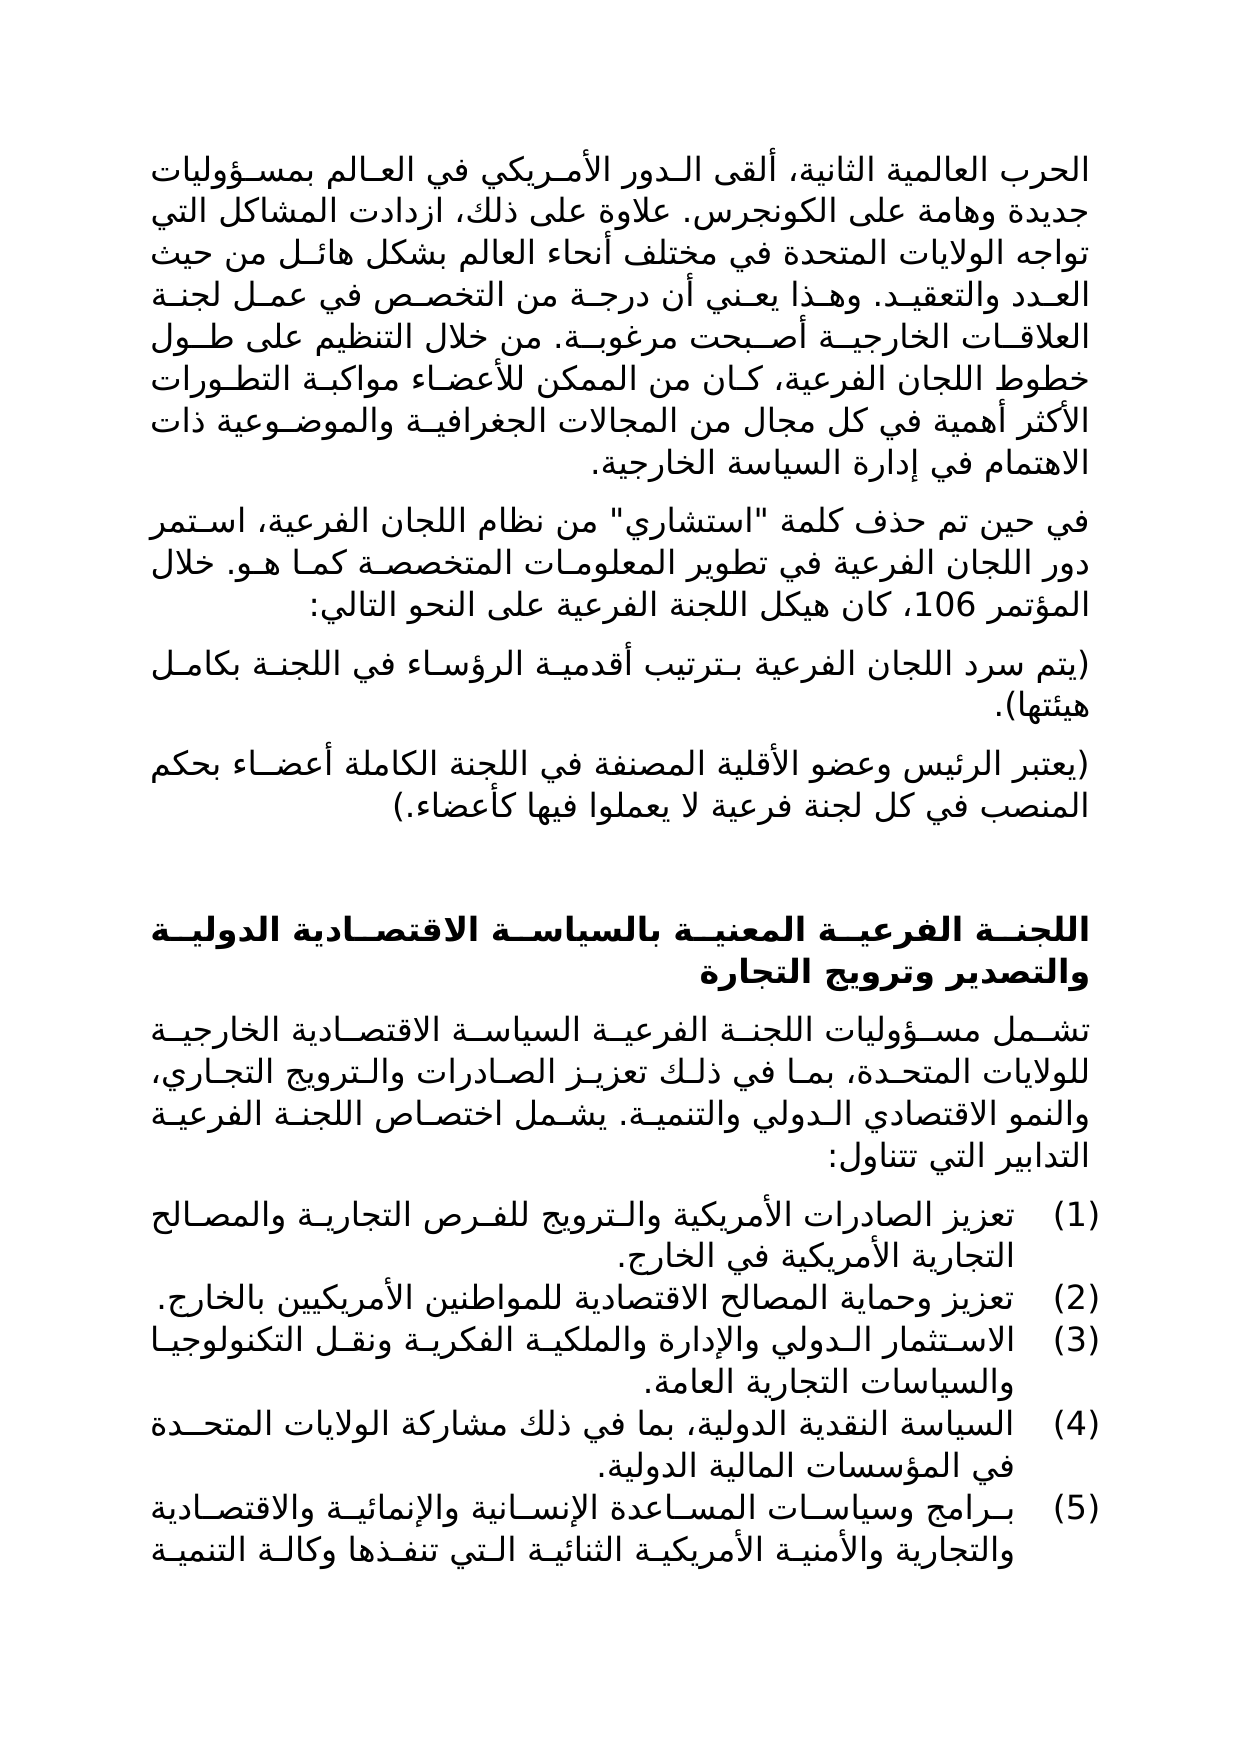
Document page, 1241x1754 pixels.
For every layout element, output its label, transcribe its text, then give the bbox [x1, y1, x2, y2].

list السياسة النقدية الدولية، بما في ذلك مشاركة الولايات المتحدة في المؤسسات المالية الدولية. [150, 1404, 1053, 1485]
list تعزيز وحماية المصالح الاقتصادية للمواطنين الأمريكيين بالخارج. [150, 1279, 1053, 1318]
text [150, 150, 1090, 482]
list تعزيز الصادرات الأمريكية والترويج للفرص التجارية والمصالح التجارية الأمريكية في الخارج. [150, 1195, 1053, 1276]
text (يتم سرد اللجان الفرعية بترتيب أقدمية الرؤساء في اللجنة بكامل هيئتها). [150, 644, 1090, 725]
list الاستثمار الدولي والإدارة والملكية الفكرية ونقل التكنولوجيا والسياسات التجارية العامة. [150, 1321, 1053, 1401]
text (يعتبر الرئيس وعضو الأقلية المصنفة في اللجنة الكاملة أعضاء بحكم المنصب في كل لجنة فرعية لا يعملوا فيها كأعضاء.) [150, 744, 1090, 825]
text تشمل مسؤوليات اللجنة الفرعية السياسة الاقتصادية الخارجية للولايات المتحدة، بما في ذلك تعزيز الصادرات والترويج التجاري، والنمو الاقتصادي الدولي والتنمية. يشمل اختصاص اللجنة الفرعية التدابير التي تتناول: [150, 1011, 1090, 1175]
text في حين تم حذف كلمة "استشاري" من نظام اللجان الفرعية، استمر دور اللجان الفرعية في تطوير المعلومات المتخصصة كما هو. خلال المؤتمر 106، كان هيكل اللجنة الفرعية على النحو التالي: [150, 502, 1090, 624]
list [150, 1488, 1053, 1569]
text اللجنة الفرعية المعنية بالسياسة الاقتصادية الدولية والتصدير وترويج التجارة [150, 910, 1090, 991]
